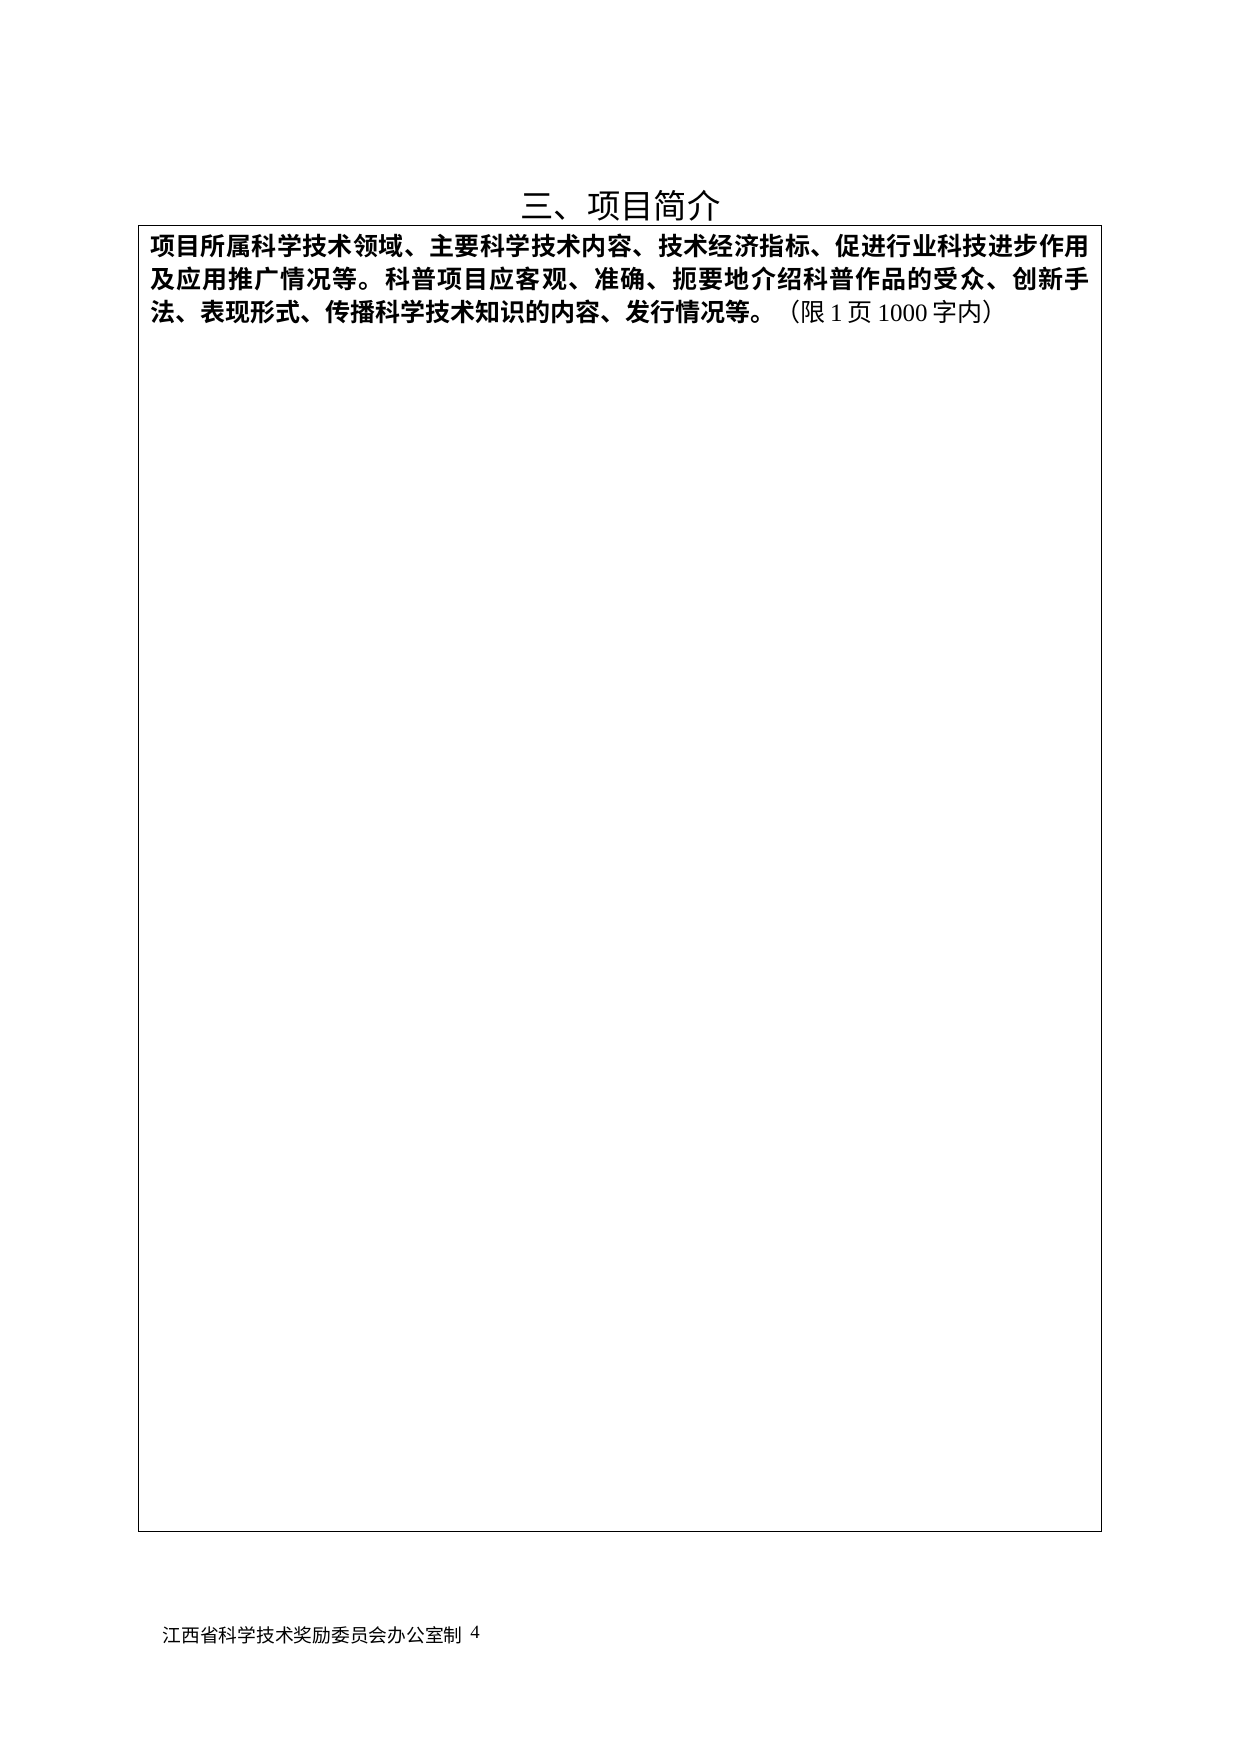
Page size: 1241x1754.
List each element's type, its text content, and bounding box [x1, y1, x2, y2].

text 三、项目简介 [162, 192, 1078, 225]
table_header 项目所属科学技术领域、主要科学技术内容、技术经济指标、促进行业科技进步作用及应用推广情况等。科普项目应客观、准确、扼要地介绍科普作品的受众、创新手法、表现形式、传播科学技术知识的内容、发行情况等。（限1页1000字内） [139, 226, 1101, 1531]
